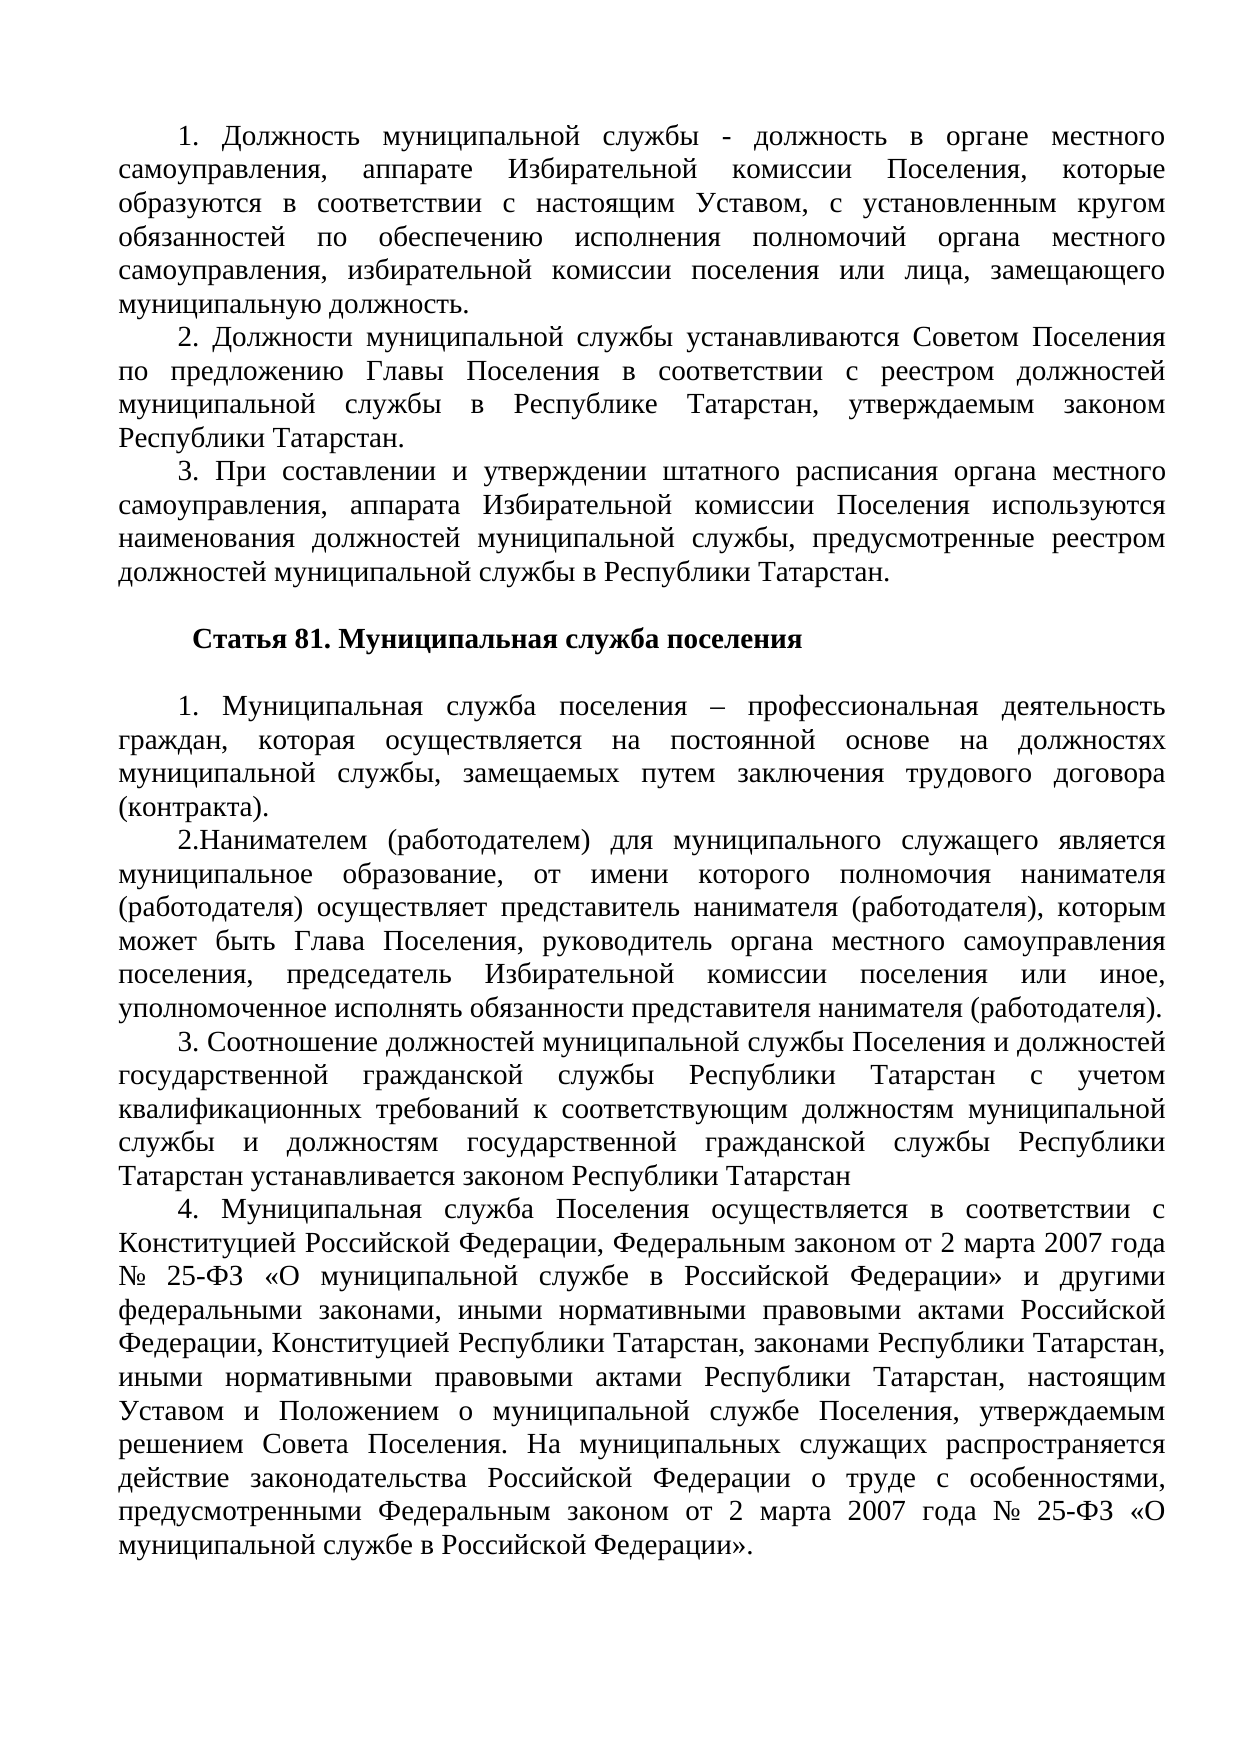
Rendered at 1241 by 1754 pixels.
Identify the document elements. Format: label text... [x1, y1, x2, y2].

text 1. Должность муниципальной службы - должность в органе местного самоуправления, аппарате Избирательной комиссии Поселения, которые образуются в соответствии с настоящим Уставом, с установленным кругом обязанностей по обеспечению исполнения полномочий органа местного самоуправления, избирательной комиссии поселения или лица, замещающего муниципальную должность. [118, 118, 1167, 319]
text 4. Муниципальная служба Поселения осуществляется в соответствии с Конституцией Российской Федерации, Федеральным законом от 2 марта 2007 года № 25-ФЗ «О муниципальной службе в Российской Федерации» и другими федеральными законами, иными нормативными правовыми актами Российской Федерации, Конституцией Республики Татарстан, законами Республики Татарстан, иными нормативными правовыми актами Республики Татарстан, настоящим Уставом и Положением о муниципальной службе Поселения, утверждаемым решением Совета Поселения. На муниципальных служащих распространяется действие законодательства Российской Федерации о труде с особенностями, предусмотренными Федеральным законом от 2 марта 2007 года № 25-ФЗ «О муниципальной службе в Российской Федерации». [118, 1191, 1167, 1560]
text 3. Соотношение должностей муниципальной службы Поселения и должностей государственной гражданской службы Республики Татарстан с учетом квалификационных требований к соответствующим должностям муниципальной службы и должностям государственной гражданской службы Республики Татарстан устанавливается законом Республики Татарстан [118, 1024, 1167, 1191]
text 2. Должности муниципальной службы устанавливаются Советом Поселения по предложению Главы Поселения в соответствии с реестром должностей муниципальной службы в Республике Татарстан, утверждаемым законом Республики Татарстан. [118, 319, 1167, 453]
text 1. Муниципальная служба поселения – профессиональная деятельность граждан, которая осуществляется на постоянной основе на должностях муниципальной службы, замещаемых путем заключения трудового договора (контракта). [118, 688, 1167, 822]
text 3. При составлении и утверждении штатного расписания органа местного самоуправления, аппарата Избирательной комиссии Поселения используются наименования должностей муниципальной службы, предусмотренные реестром должностей муниципальной службы в Республики Татарстан. [118, 453, 1167, 588]
text Статья 81. Муниципальная служба поселения [118, 621, 1167, 655]
text 2.Нанимателем (работодателем) для муниципального служащего является муниципальное образование, от имени которого полномочия нанимателя (работодателя) осуществляет представитель нанимателя (работодателя), которым может быть Глава Поселения, руководитель органа местного самоуправления поселения, председатель Избирательной комиссии поселения или иное, уполномоченное исполнять обязанности представителя нанимателя (работодателя). [118, 822, 1167, 1024]
